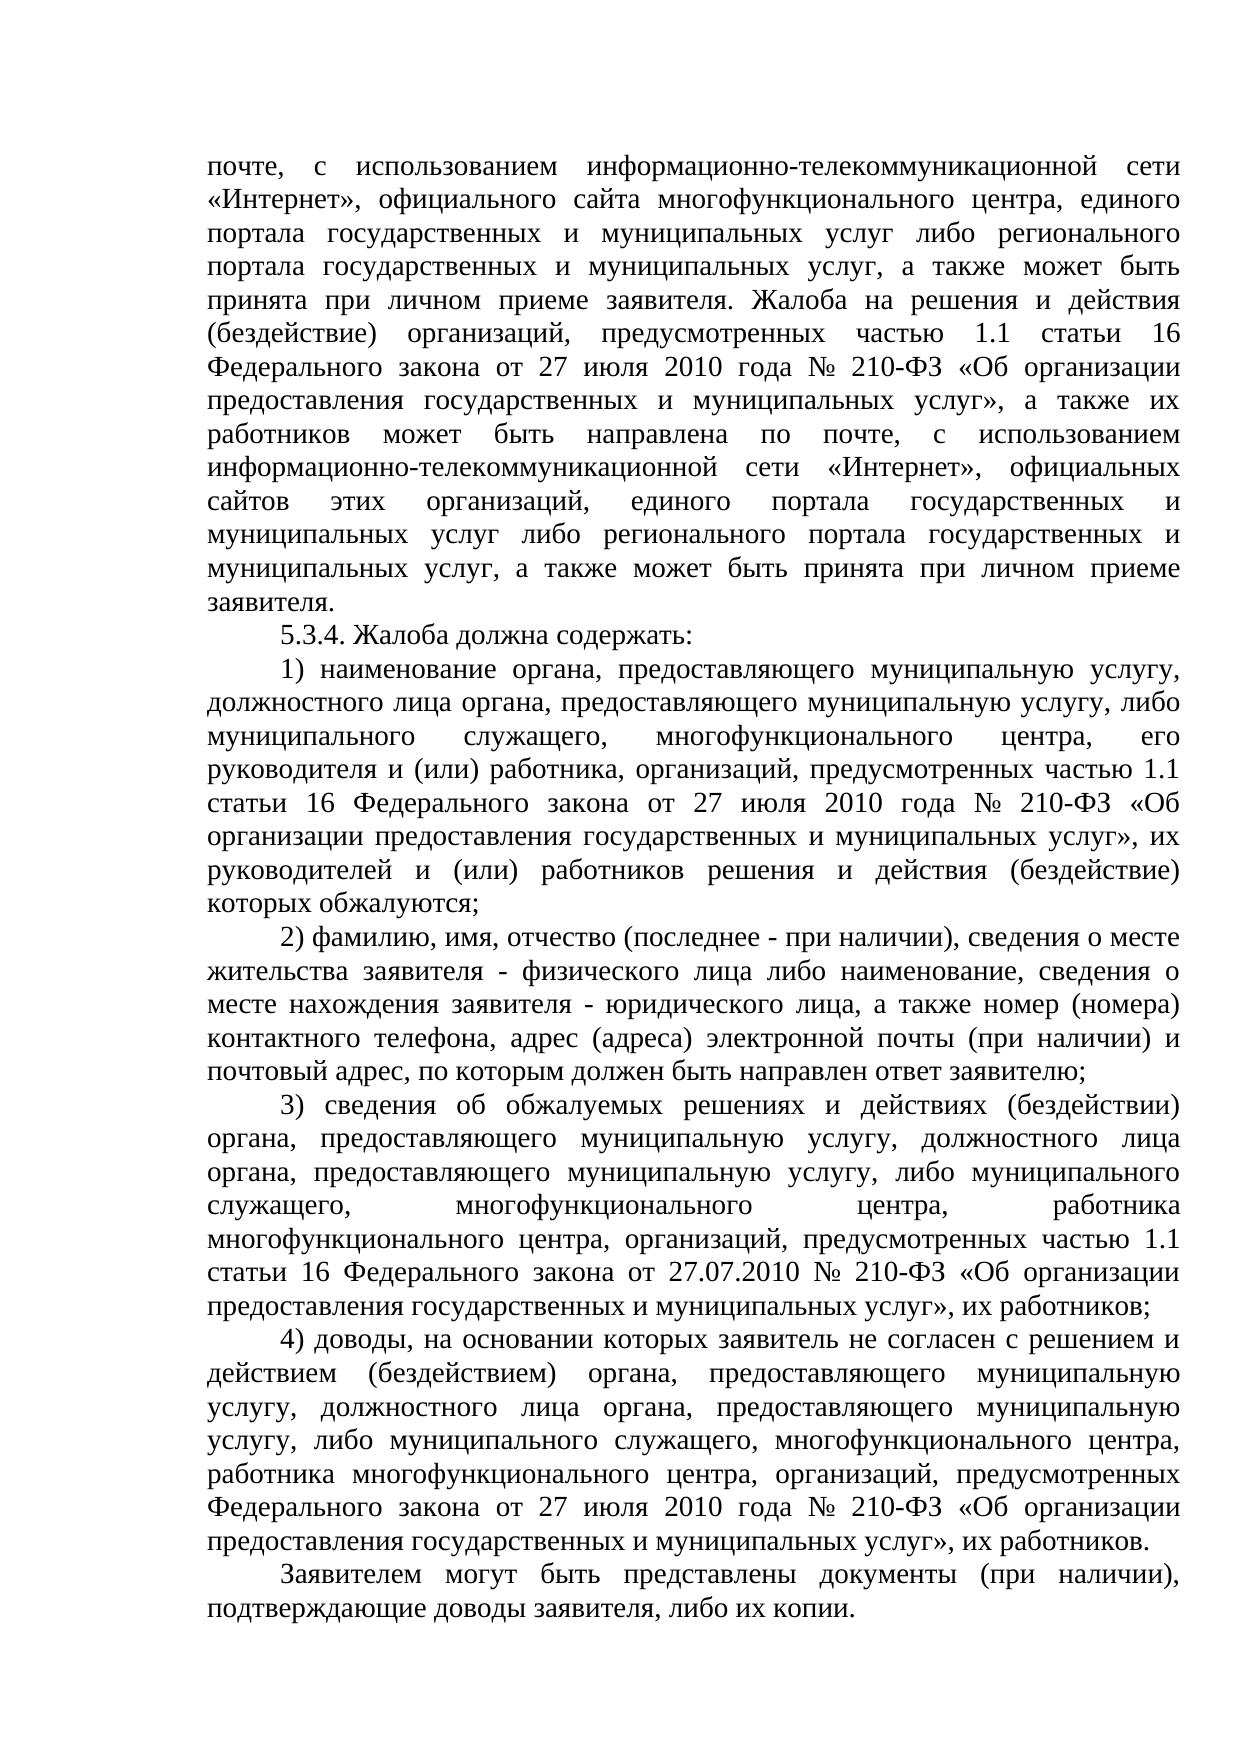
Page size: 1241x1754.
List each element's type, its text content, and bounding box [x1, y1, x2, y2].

list 5.3.4. Жалоба должна содержать: [207, 617, 1181, 651]
list 2) фамилию, имя, отчество (последнее - при наличии), сведения о месте жительства заявителя - физического лица либо наименование, сведения о месте нахождения заявителя - юридического лица, а также номер (номера) контактного телефона, адрес (адреса) электронной почты (при наличии) и почтовый адрес, по которым должен быть направлен ответ заявителю; [207, 919, 1181, 1087]
list Заявителем могут быть представлены документы (при наличии), подтверждающие доводы заявителя, либо их копии. [207, 1556, 1181, 1623]
list 4) доводы, на основании которых заявитель не согласен с решением и действием (бездействием) органа, предоставляющего муниципальную услугу, должностного лица органа, предоставляющего муниципальную услугу, либо муниципального служащего, многофункционального центра, работника многофункционального центра, организаций, предусмотренных Федерального закона от 27 июля 2010 года № 210-ФЗ «Об организации предоставления государственных и муниципальных услуг», их работников. [207, 1322, 1181, 1556]
list 3) сведения об обжалуемых решениях и действиях (бездействии) органа, предоставляющего муниципальную услугу, должностного лица органа, предоставляющего муниципальную услугу, либо муниципального служащего, многофункционального центра, работника многофункционального центра, организаций, предусмотренных частью 1.1 статьи 16 Федерального закона от 27.07.2010 № 210-ФЗ «Об организации предоставления государственных и муниципальных услуг», их работников; [207, 1087, 1181, 1322]
list 1) наименование органа, предоставляющего муниципальную услугу, должностного лица органа, предоставляющего муниципальную услугу, либо муниципального служащего, многофункционального центра, его руководителя и (или) работника, организаций, предусмотренных частью 1.1 статьи 16 Федерального закона от 27 июля 2010 года № 210-ФЗ «Об организации предоставления государственных и муниципальных услуг», их руководителей и (или) работников решения и действия (бездействие) которых обжалуются; [207, 651, 1181, 919]
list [207, 148, 1181, 617]
